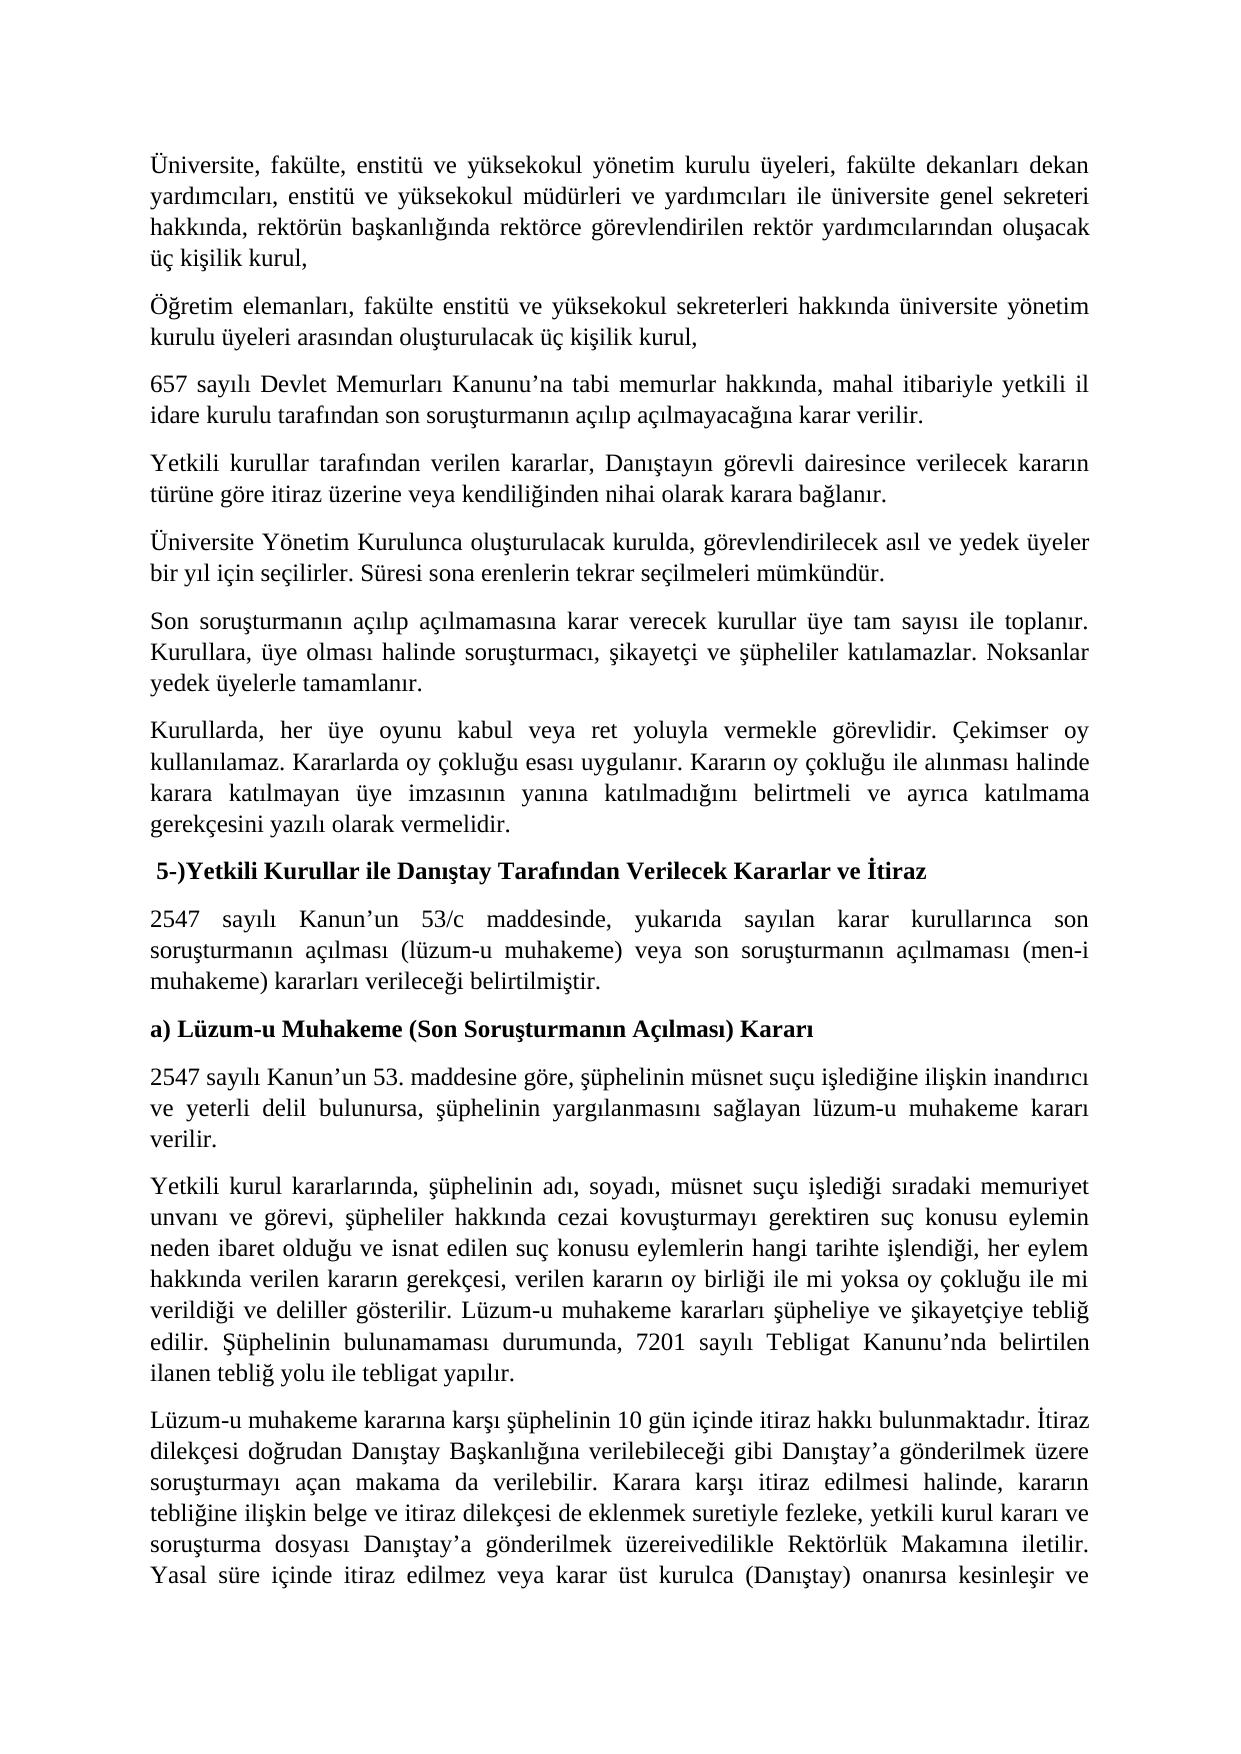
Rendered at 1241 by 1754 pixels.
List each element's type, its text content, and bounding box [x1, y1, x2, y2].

text 2547 sayılı Kanun’un 53. maddesine göre, şüphelinin müsnet suçu işlediğine ilişkin inandırıcı ve yeterli delil bulunursa, şüphelinin yargılanmasını sağlayan lüzum-u muhakeme kararı verilir. [150, 1062, 1090, 1152]
text Yetkili kurullar tarafından verilen kararlar, Danıştayın görevli dairesince verilecek kararın türüne göre itiraz üzerine veya kendiliğinden nihai olarak karara bağlanır. [150, 448, 1090, 508]
text a) Lüzum-u Muhakeme (Son Soruşturmanın Açılması) Kararı [150, 1014, 1090, 1043]
text Son soruşturmanın açılıp açılmamasına karar verecek kurullar üye tam sayısı ile toplanır. Kurullara, üye olması halinde soruşturmacı, şikayetçi ve şüpheliler katılamazlar. Noksanlar yedek üyelerle tamamlanır. [150, 606, 1090, 697]
text Üniversite Yönetim Kurulunca oluşturulacak kurulda, görevlendirilecek asıl ve yedek üyeler bir yıl için seçilirler. Süresi sona erenlerin tekrar seçilmeleri mümkündür. [150, 527, 1090, 587]
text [150, 1405, 1090, 1589]
text Üniversite, fakülte, enstitü ve yüksekokul yönetim kurulu üyeleri, fakülte dekanları dekan yardımcıları, enstitü ve yüksekokul müdürleri ve yardımcıları ile üniversite genel sekreteri hakkında, rektörün başkanlığında rektörce görevlendirilen rektör yardımcılarından oluşacak üç kişilik kurul, [150, 150, 1090, 272]
text Kurullarda, her üye oyunu kabul veya ret yoluyla vermekle görevlidir. Çekimser oy kullanılamaz. Kararlarda oy çokluğu esası uygulanır. Kararın oy çokluğu ile alınması halinde karara katılmayan üye imzasının yanına katılmadığını belirtmeli ve ayrıca katılmama gerekçesini yazılı olarak vermelidir. [150, 716, 1090, 837]
text 657 sayılı Devlet Memurları Kanunu’na tabi memurlar hakkında, mahal itibariyle yetkili il idare kurulu tarafından son soruşturmanın açılıp açılmayacağına karar verilir. [150, 369, 1090, 429]
text 2547 sayılı Kanun’un 53/c maddesinde, yukarıda sayılan karar kurullarınca son soruşturmanın açılması (lüzum-u muhakeme) veya son soruşturmanın açılmaması (men-i muhakeme) kararları verileceği belirtilmiştir. [150, 904, 1090, 995]
text 5-)Yetkili Kurullar ile Danıştay Tarafından Verilecek Kararlar ve İtiraz [150, 856, 1090, 885]
text Yetkili kurul kararlarında, şüphelinin adı, soyadı, müsnet suçu işlediği sıradaki memuriyet unvanı ve görevi, şüpheliler hakkında cezai kovuşturmayı gerektiren suç konusu eylemin neden ibaret olduğu ve isnat edilen suç konusu eylemlerin hangi tarihte işlendiği, her eylem hakkında verilen kararın gerekçesi, verilen kararın oy birliği ile mi yoksa oy çokluğu ile mi verildiği ve deliller gösterilir. Lüzum-u muhakeme kararları şüpheliye ve şikayetçiye tebliğ edilir. Şüphelinin bulunamaması durumunda, 7201 sayılı Tebligat Kanunu’nda belirtilen ilanen tebliğ yolu ile tebligat yapılır. [150, 1171, 1090, 1386]
text Öğretim elemanları, fakülte enstitü ve yüksekokul sekreterleri hakkında üniversite yönetim kurulu üyeleri arasından oluşturulacak üç kişilik kurul, [150, 291, 1090, 351]
